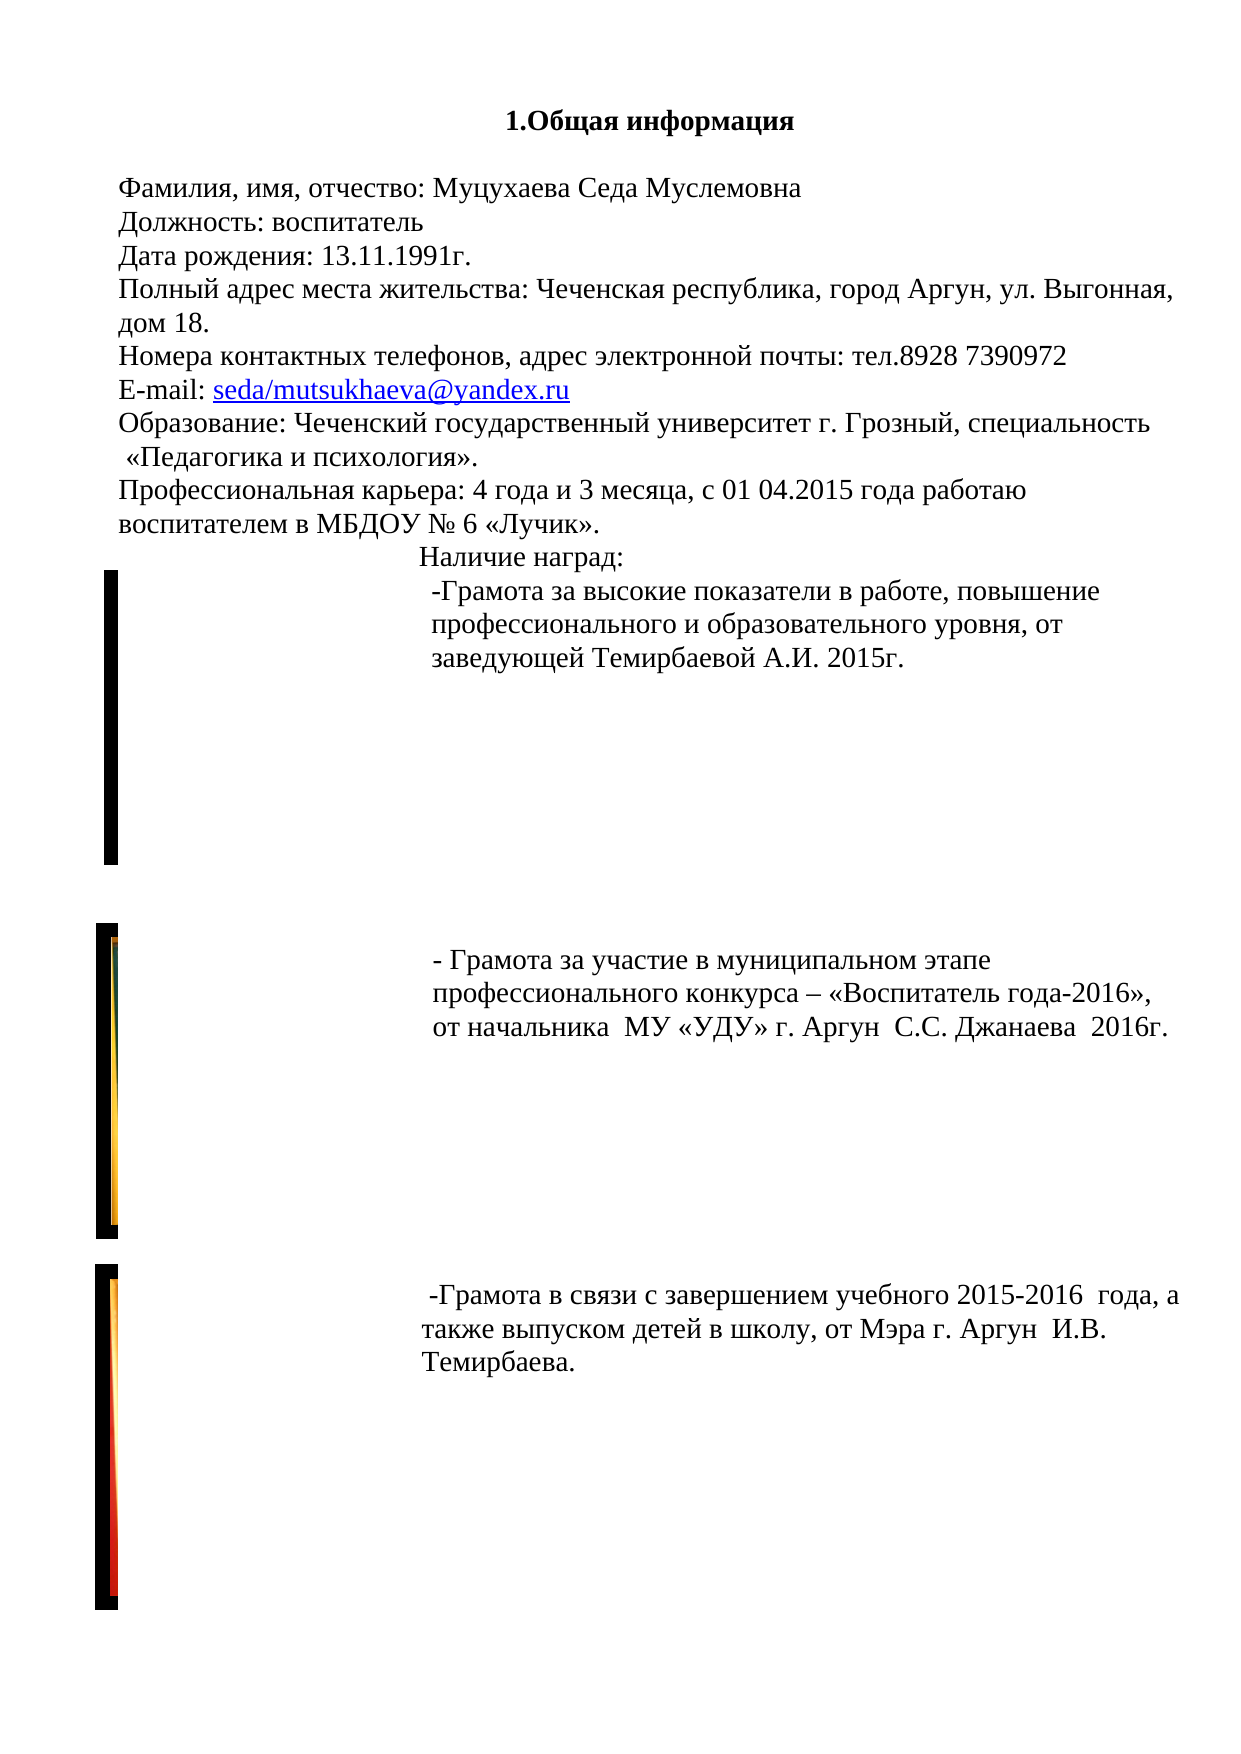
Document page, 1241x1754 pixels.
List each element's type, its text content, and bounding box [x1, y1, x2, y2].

text Дата рождения: 13.11.1991г. [118, 238, 1181, 271]
text Профессиональная карьера: 4 года и 3 месяца, с 01 04.2015 года работаю воспитателем в МБДОУ № 6 «Лучик». [118, 472, 1181, 539]
text Должность: воспитатель [118, 204, 1181, 238]
text - Грамота за участие в муниципальном этапе профессионального конкурса – «Воспитатель года-2016», от начальника МУ «УДУ» г. Аргун С.С. Джанаева 2016г. [118, 942, 1181, 1043]
text Наличие наград: [118, 539, 1181, 573]
text Образование: Чеченский государственный университет г. Грозный, специальность [118, 405, 1181, 439]
text «Педагогика и психология». [118, 439, 1181, 472]
text 1.Общая информация [118, 103, 1181, 137]
text -Грамота за высокие показатели в работе, повышение профессионального и образовательного уровня, от заведующей Темирбаевой А.И. 2015г. [118, 573, 1181, 674]
text -Грамота в связи с завершением учебного 2015-2016 года, а также выпуском детей в школу, от Мэра г. Аргун И.В. Темирбаева. [118, 1277, 1181, 1378]
text Полный адрес места жительства: Чеченская республика, город Аргун, ул. Выгонная, дом 18. [118, 271, 1181, 338]
text E-mail: seda/mutsukhaeva@yandex.ru [118, 372, 1181, 405]
text Номера контактных телефонов, адрес электронной почты: тел.8928 7390972 [118, 338, 1181, 372]
text Фамилия, имя, отчество: Муцухаева Седа Муслемовна [118, 171, 1181, 204]
